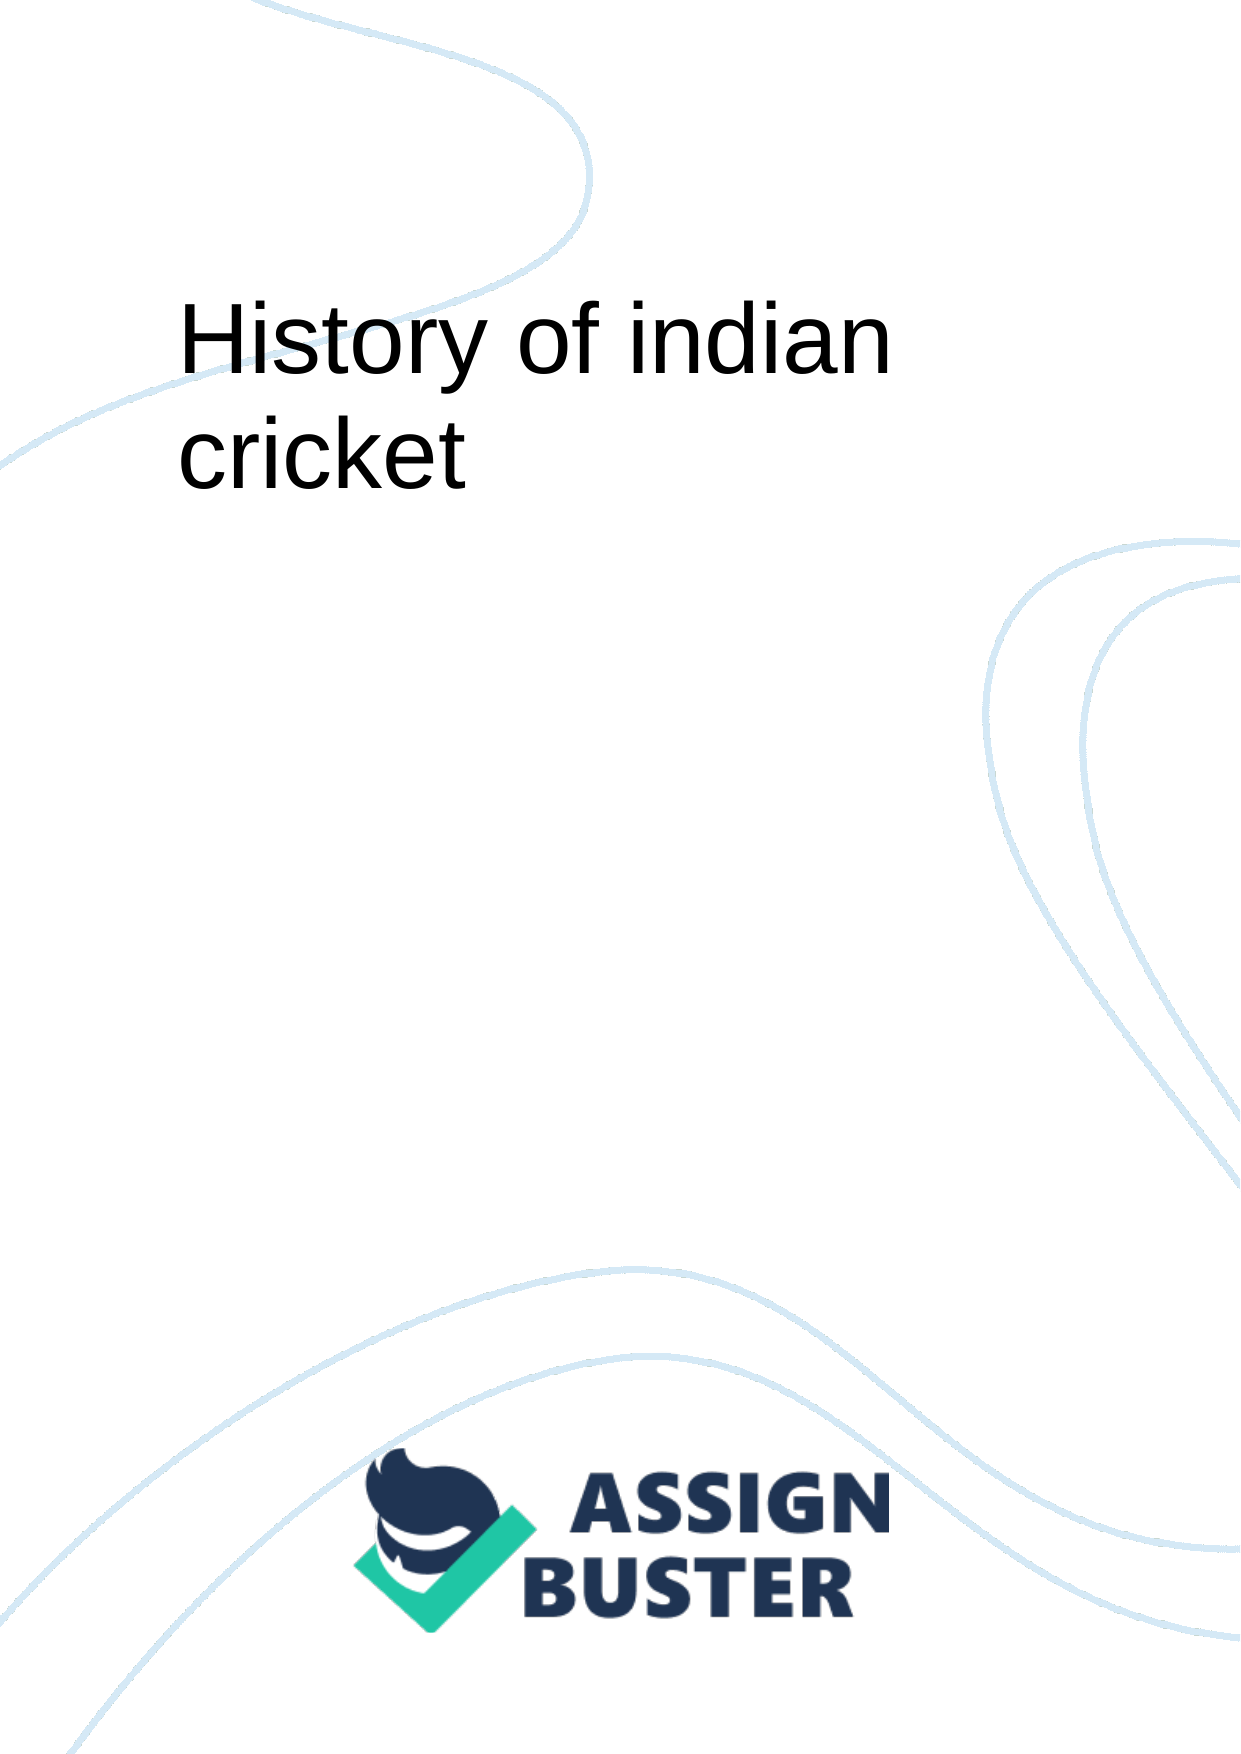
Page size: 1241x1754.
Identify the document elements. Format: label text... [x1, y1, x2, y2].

subtitle History of indian cricket [177, 279, 1152, 509]
picture [0, 0, 1241, 1754]
